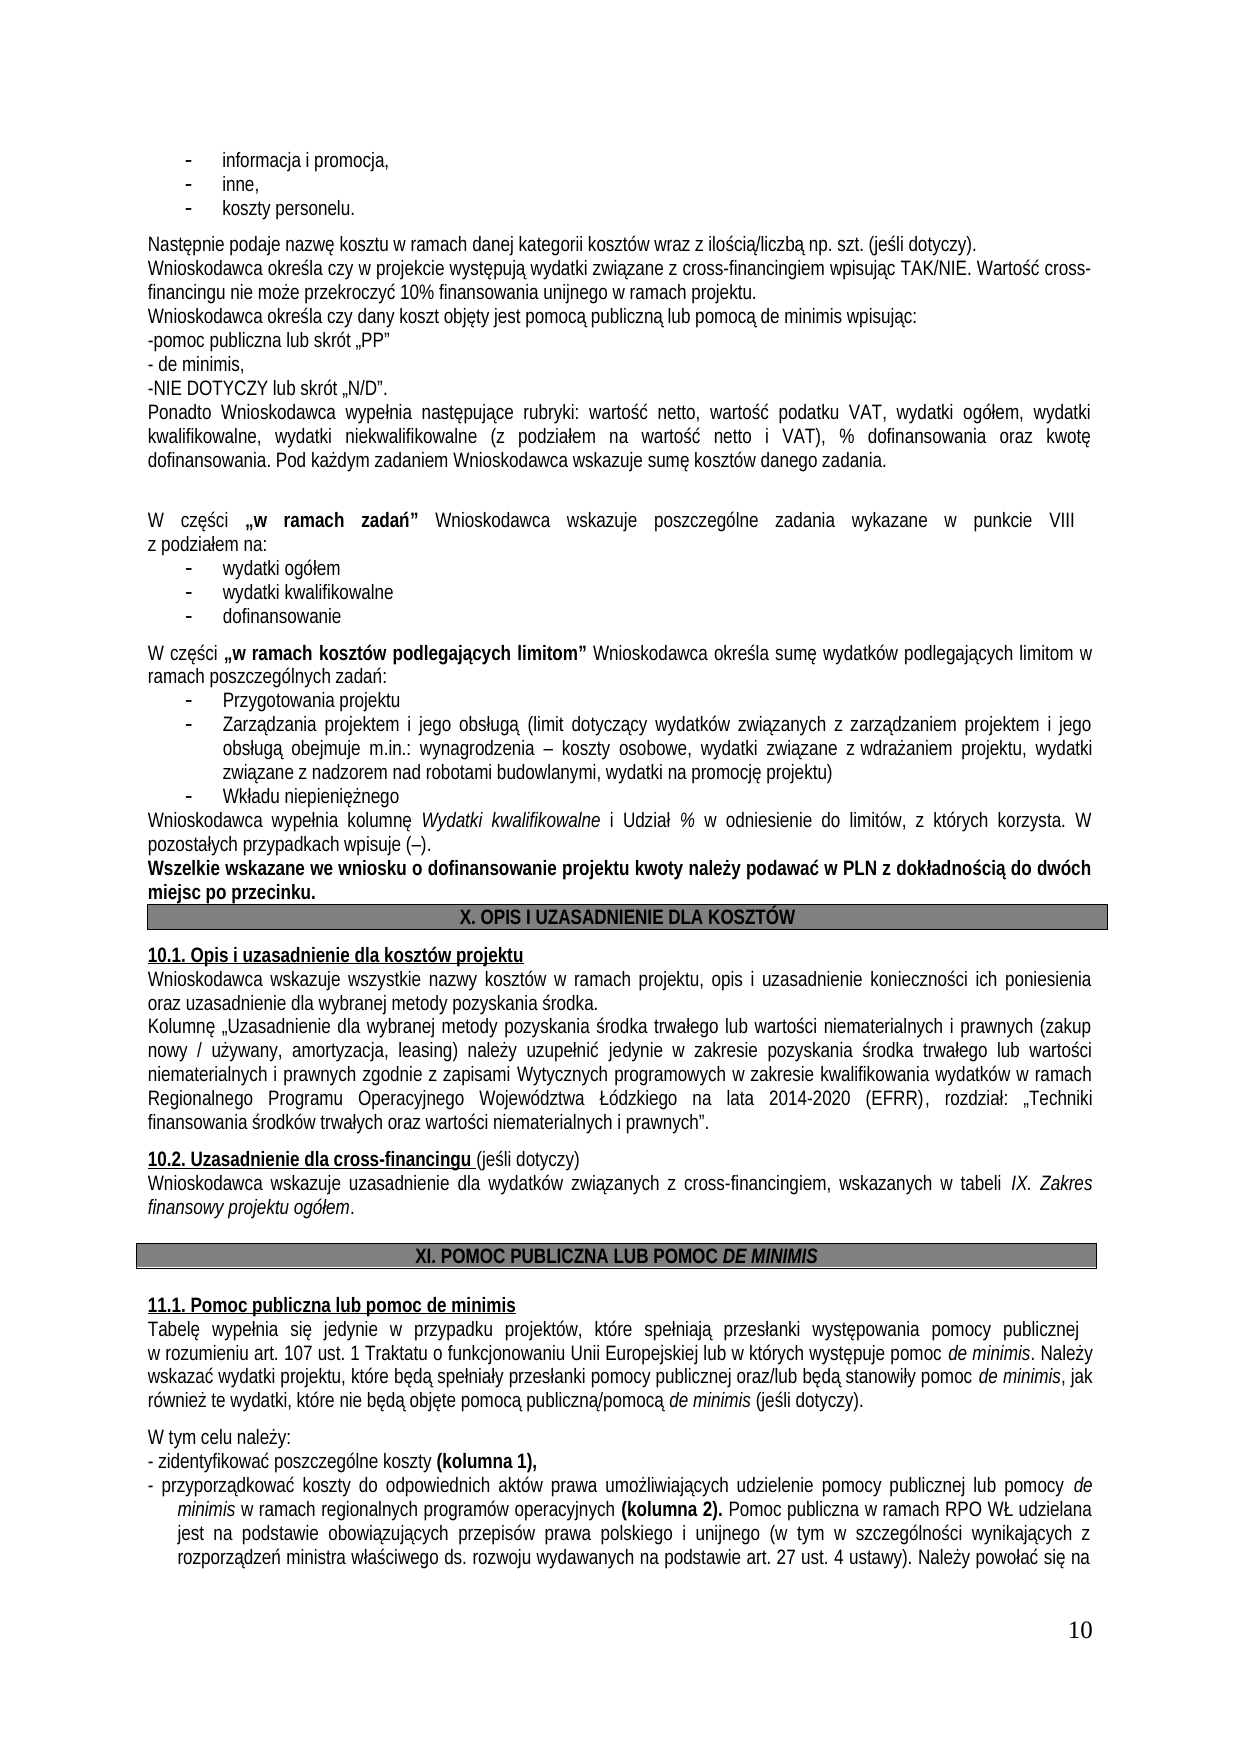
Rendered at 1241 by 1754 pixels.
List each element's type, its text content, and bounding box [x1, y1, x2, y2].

list Wkładu niepieniężnego [185, 784, 1092, 808]
list Zarządzania projektem i jego obsługą (limit dotyczący wydatków związanych z zarządzaniem projektem i jego obsługą obejmuje m.in.: wynagrodzenia – koszty osobowe, wydatki związane z wdrażaniem projektu, wydatki związane z nadzorem nad robotami budowlanymi, wydatki na promocję projektu) [185, 712, 1092, 784]
list wydatki kwalifikowalne [185, 580, 1092, 604]
list wydatki ogółem [185, 556, 1092, 580]
text - de minimis, [148, 352, 1092, 376]
text Tabelę wypełnia się jedynie w przypadku projektów, które spełniają przesłanki występowania pomocy publicznej w rozumieniu art. 107 ust. 1 Traktatu o funkcjonowaniu Unii Europejskiej lub w których występuje pomoc de minimis. Należy wskazać wydatki projektu, które będą spełniały przesłanki pomocy publicznej oraz/lub będą stanowiły pomoc de minimis, jak również te wydatki, które nie będą objęte pomocą publiczną/pomocą de minimis (jeśli dotyczy). [148, 1316, 1092, 1412]
text 11.1. Pomoc publiczna lub pomoc de minimis [148, 1292, 1092, 1316]
text Wnioskodawca określa czy w projekcie występują wydatki związane z cross-financingiem wpisując TAK/NIE. Wartość cross-financingu nie może przekroczyć 10% finansowania unijnego w ramach projektu. [148, 256, 1092, 304]
table_header XI. POMOC PUBLICZNA LUB POMOC DE MINIMIS [137, 1244, 1096, 1267]
text W części „w ramach zadań” Wnioskodawca wskazuje poszczególne zadania wykazane w punkcie VIII z podziałem na: [148, 508, 1092, 556]
list Przygotowania projektu [185, 688, 1092, 712]
text Kolumnę „Uzasadnienie dla wybranej metody pozyskania środka trwałego lub wartości niematerialnych i prawnych (zakup nowy / używany, amortyzacja, leasing) należy uzupełnić jedynie w zakresie pozyskania środka trwałego lub wartości niematerialnych i prawnych zgodnie z zapisami Wytycznych programowych w zakresie kwalifikowania wydatków w ramach Regionalnego Programu Operacyjnego Województwa Łódzkiego na lata 2014-2020 (EFRR), rozdział: „Techniki finansowania środków trwałych oraz wartości niematerialnych i prawnych”. [148, 1014, 1092, 1134]
list dofinansowanie [185, 604, 1092, 628]
text Ponadto Wnioskodawca wypełnia następujące rubryki: wartość netto, wartość podatku VAT, wydatki ogółem, wydatki kwalifikowalne, wydatki niekwalifikowalne (z podziałem na wartość netto i VAT), % dofinansowania oraz kwotę dofinansowania. Pod każdym zadaniem Wnioskodawca wskazuje sumę kosztów danego zadania. [148, 400, 1092, 472]
list koszty personelu. [185, 196, 1092, 219]
text Następnie podaje nazwę kosztu w ramach danej kategorii kosztów wraz z ilością/liczbą np. szt. (jeśli dotyczy). [148, 232, 1092, 256]
text 10.2. Uzasadnienie dla cross-financingu (jeśli dotyczy) [148, 1147, 1092, 1171]
list informacja i promocja, [185, 148, 1092, 172]
text W części „w ramach kosztów podlegających limitom” Wnioskodawca określa sumę wydatków podlegających limitom w ramach poszczególnych zadań: [148, 640, 1092, 688]
text Wnioskodawca określa czy dany koszt objęty jest pomocą publiczną lub pomocą de minimis wpisując: [148, 304, 1092, 328]
table_header X. OPIS I UZASADNIENIE DLA KOSZTÓW [148, 905, 1107, 929]
text 10.1. Opis i uzasadnienie dla kosztów projektu [148, 942, 1092, 966]
text Wnioskodawca wypełnia kolumnę Wydatki kwalifikowalne i Udział % w odniesienie do limitów, z których korzysta. W pozostałych przypadkach wpisuje (–). [148, 808, 1092, 856]
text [148, 1473, 1092, 1568]
list inne, [185, 172, 1092, 196]
text Wszelkie wskazane we wniosku o dofinansowanie projektu kwoty należy podawać w PLN z dokładnością do dwóch miejsc po przecinku. [148, 856, 1092, 904]
text W tym celu należy: [148, 1425, 1092, 1449]
text Wnioskodawca wskazuje uzasadnienie dla wydatków związanych z cross-financingiem, wskazanych w tabeli IX. Zakres finansowy projektu ogółem. [148, 1171, 1092, 1218]
text Wnioskodawca wskazuje wszystkie nazwy kosztów w ramach projektu, opis i uzasadnienie konieczności ich poniesienia oraz uzasadnienie dla wybranej metody pozyskania środka. [148, 966, 1092, 1014]
text -NIE DOTYCZY lub skrót „N/D”. [148, 376, 1092, 400]
text -pomoc publiczna lub skrót „PP” [148, 328, 1092, 352]
text - zidentyfikować poszczególne koszty (kolumna 1), [148, 1449, 1092, 1473]
